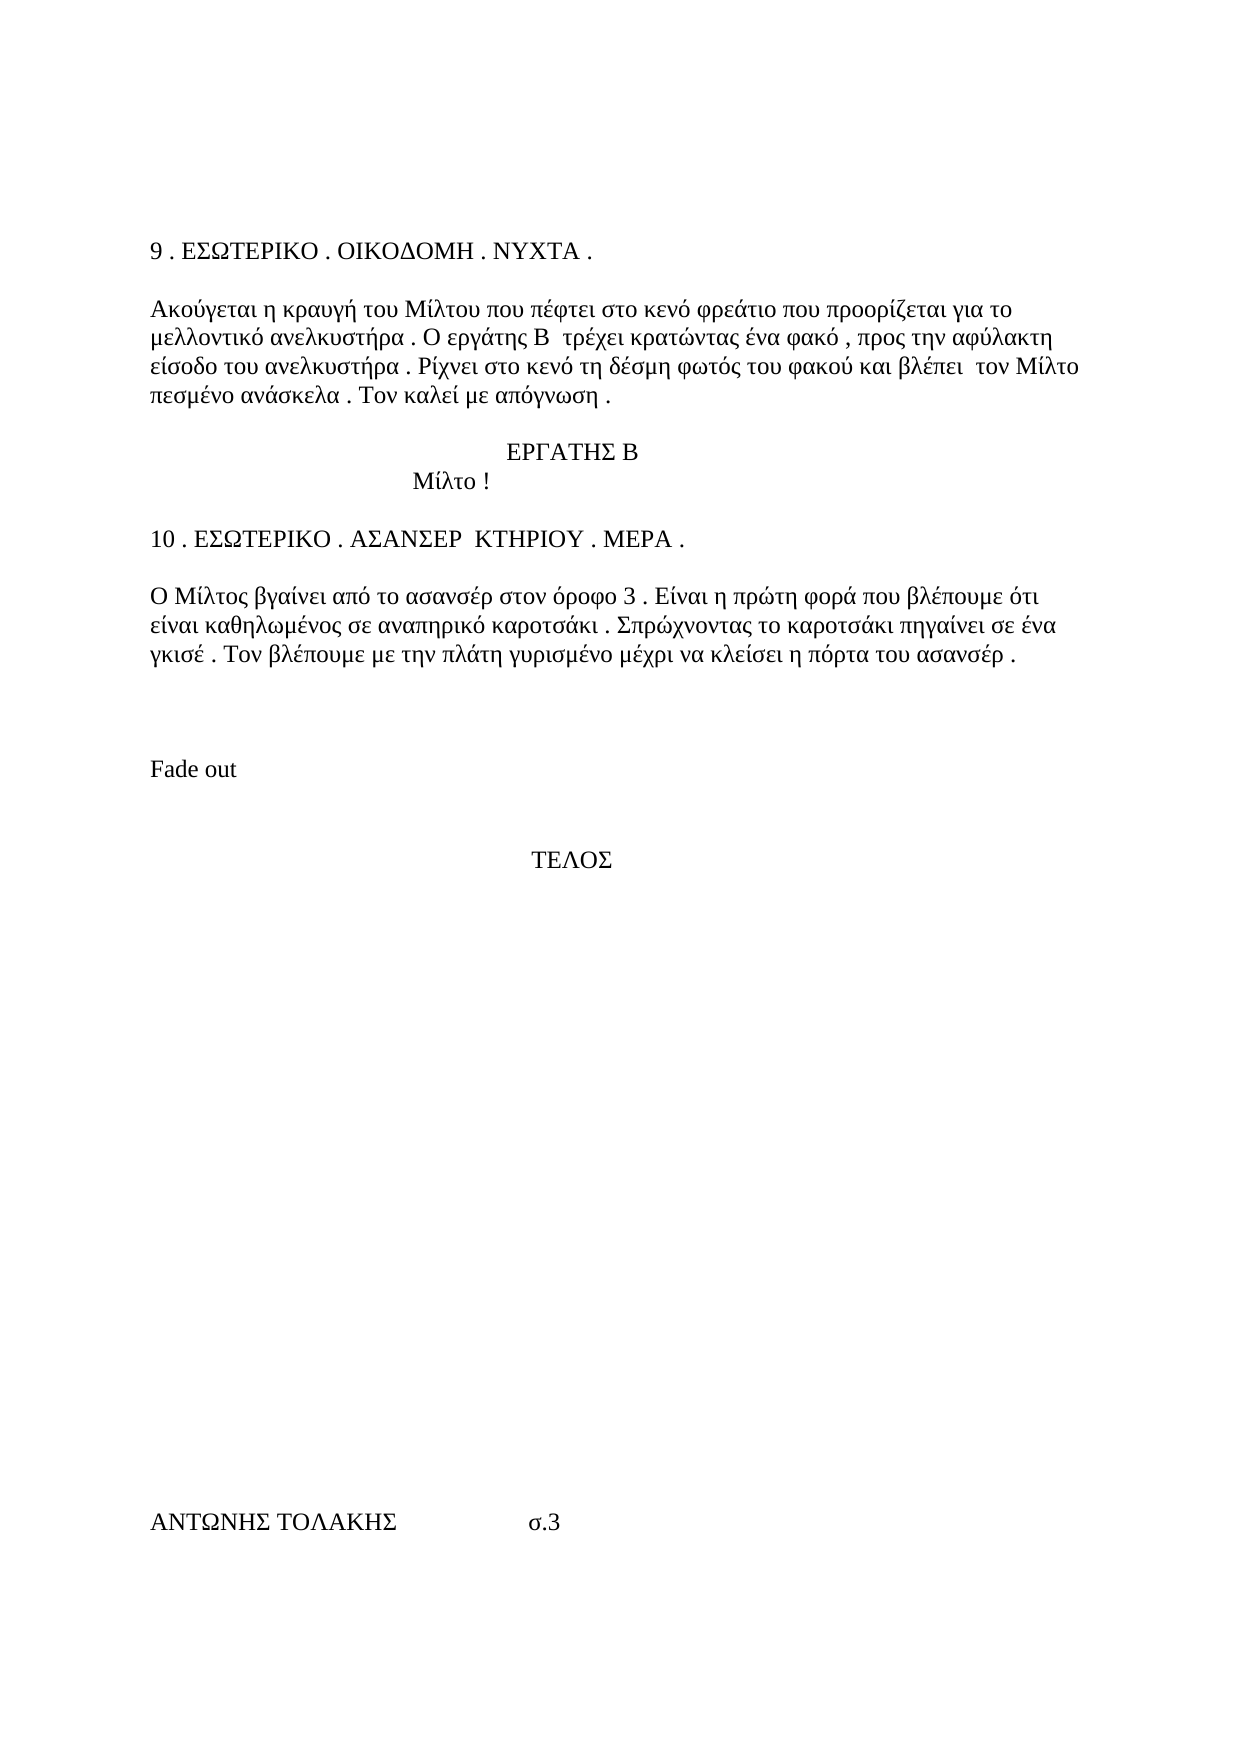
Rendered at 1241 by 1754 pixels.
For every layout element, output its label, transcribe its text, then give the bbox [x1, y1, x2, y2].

text Μίλτο ! [150, 466, 1090, 495]
text Fade out [150, 754, 1090, 782]
text 9 . ΕΣΩΤΕΡΙΚΟ . ΟΙΚΟΔΟΜΗ . ΝΥΧΤΑ . [150, 236, 1090, 265]
text 10 . ΕΣΩΤΕΡΙΚΟ . ΑΣΑΝΣΕΡ ΚΤΗΡΙΟΥ . ΜΕΡΑ . [150, 524, 1090, 552]
text ΤΕΛΟΣ [150, 845, 1090, 874]
text Ο Μίλτος βγαίνει από το ασανσέρ στον όροφο 3 . Είναι η πρώτη φορά που βλέπουμε ότι είναι καθηλωμένος σε αναπηρικό καροτσάκι . Σπρώχνοντας το καροτσάκι πηγαίνει σε ένα γκισέ . Τον βλέπουμε με την πλάτη γυρισμένο μέχρι να κλείσει η πόρτα του ασανσέρ . [150, 581, 1090, 667]
text Ακούγεται η κραυγή του Μίλτου που πέφτει στο κενό φρεάτιο που προορίζεται για το μελλοντικό ανελκυστήρα . Ο εργάτης Β τρέχει κρατώντας ένα φακό , προς την αφύλακτη είσοδο του ανελκυστήρα . Ρίχνει στο κενό τη δέσμη φωτός του φακού και βλέπει τον Μίλτο πεσμένο ανάσκελα . Τον καλεί με απόγνωση . [150, 294, 1090, 409]
text ΕΡΓΑΤΗΣ Β [150, 437, 1090, 466]
text ΑΝΤΩΝΗΣ ΤΟΛΑΚΗΣ σ.3 [150, 1507, 1090, 1535]
